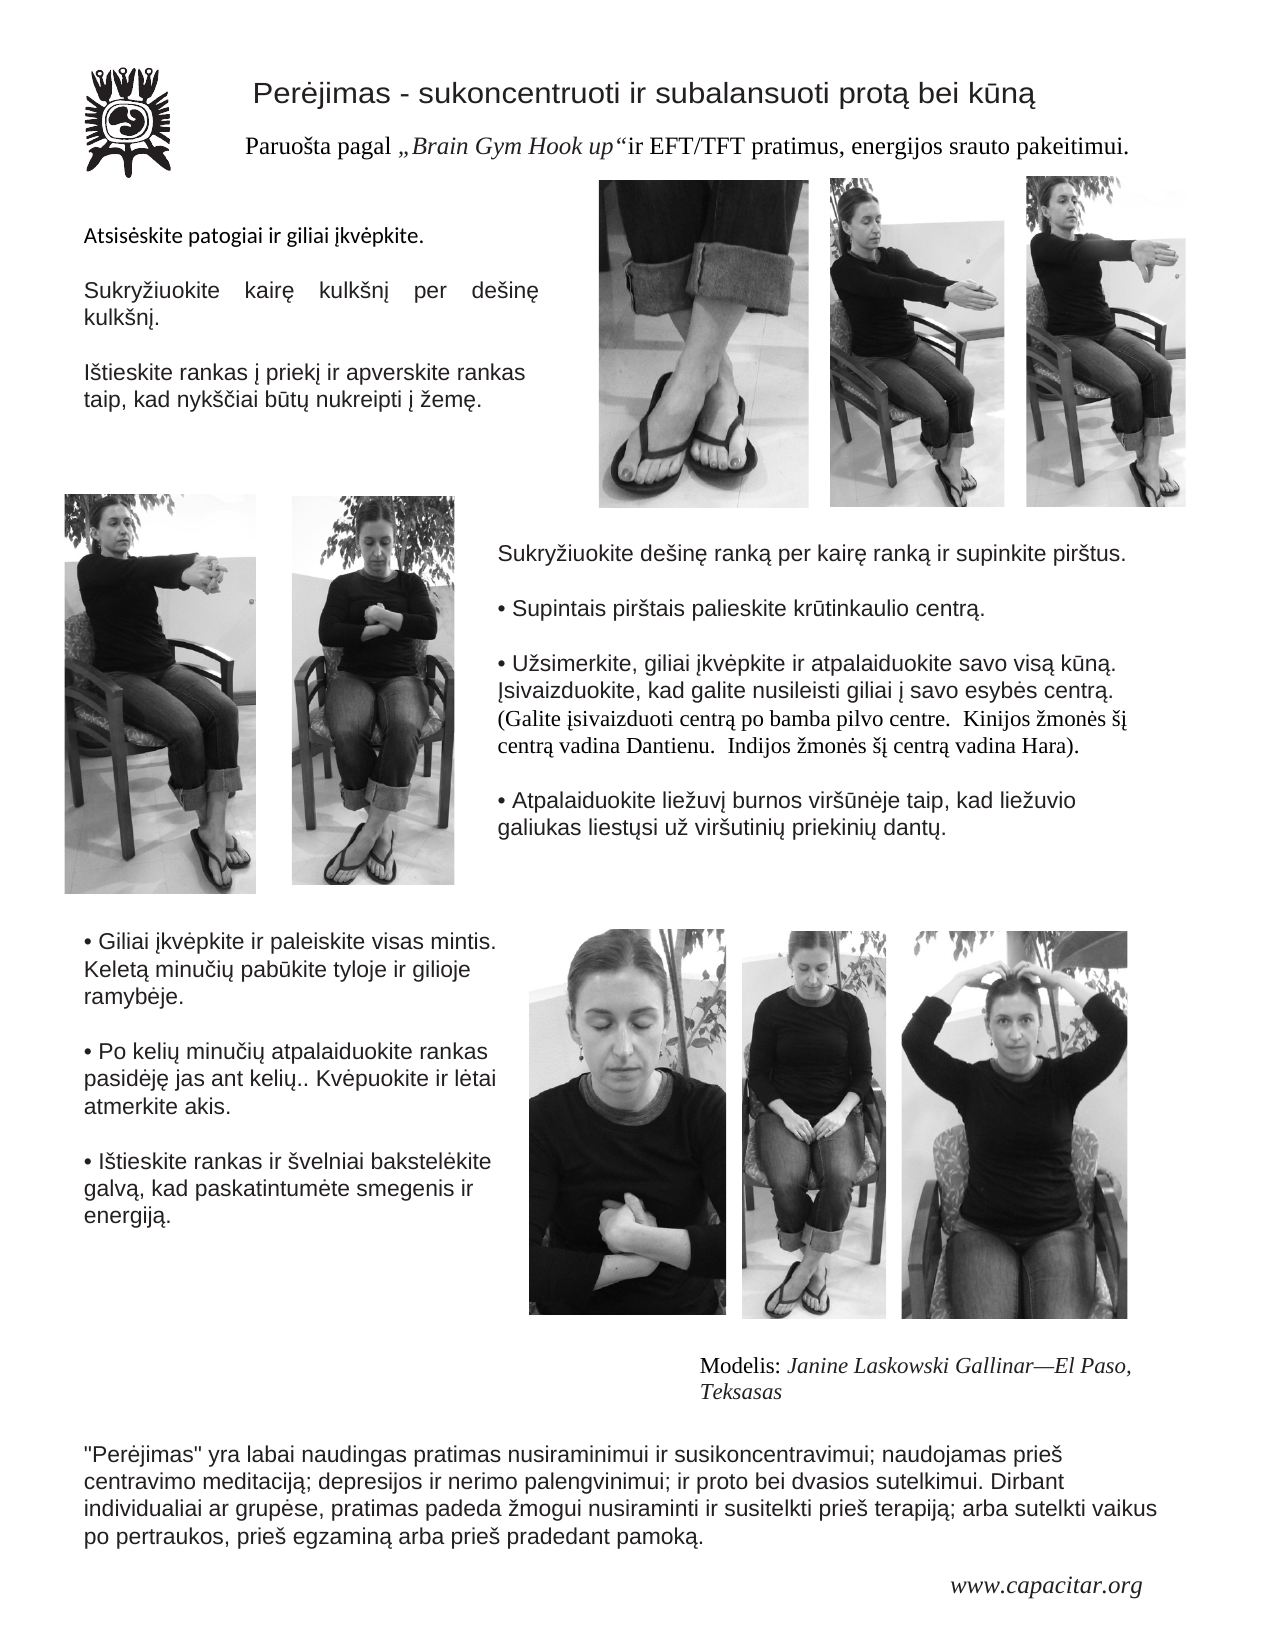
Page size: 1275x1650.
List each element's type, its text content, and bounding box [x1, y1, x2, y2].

text Įsivaizduokite, kad galite nusileisti giliai į savo esybės centrą. [497, 677, 1203, 704]
text Modelis: Janine Laskowski Gallinar—El Paso, Teksasas [699, 1352, 1210, 1404]
text • Užsimerkite, giliai įkvėpkite ir atpalaiduokite savo visą kūną. [497, 650, 1210, 676]
text "Perėjimas" yra labai naudingas pratimas nusiraminimui ir susikoncentravimui; naudojamas prieš centravimo meditaciją; depresijos ir nerimo palengvinimui; ir proto bei dvasios sutelkimui. Dirbant individualiai ar grupėse, pratimas padeda žmogui nusiraminti ir susitelkti prieš terapiją; arba sutelkti vaikus po pertraukos, prieš egzaminą arba prieš pradedant pamoką. [84, 1441, 1180, 1549]
text www.capacitar.org [64, 1570, 1142, 1599]
picture [830, 178, 1005, 507]
picture [64, 494, 256, 894]
picture [901, 931, 1128, 1319]
picture [742, 931, 887, 1319]
text • Giliai įkvėpkite ir paleiskite visas mintis. Keletą minučių pabūkite tyloje ir gilioje ramybėje. [84, 928, 533, 1009]
picture [84, 67, 171, 178]
text Ištieskite rankas į priekį ir apverskite rankas taip, kad nykščiai būtų nukreipti į žemę. [84, 359, 526, 413]
picture [1026, 176, 1186, 507]
text Atsisėskite patogiai ir giliai įkvėpkite. [84, 221, 469, 249]
text • Ištieskite rankas ir švelniai bakstelėkite galvą, kad paskatintumėte smegenis ir energiją. [84, 1148, 549, 1229]
text (Galite įsivaizduoti centrą po bamba pilvo centre. Kinijos žmonės šį centrą vadina Dantienu. Indijos žmonės šį centrą vadina Hara). [497, 705, 1174, 758]
text Sukryžiuokite dešinę ranką per kairę ranką ir supinkite pirštus. [497, 540, 1210, 566]
text Paruošta pagal „Brain Gym Hook up“ir EFT/TFT pratimus, energijos srauto pakeitimui. [245, 131, 1210, 160]
picture [291, 496, 455, 885]
text • Po kelių minučių atpalaiduokite rankas pasidėję jas ant kelių.. Kvėpuokite ir lėtai atmerkite akis. [84, 1038, 553, 1119]
text Sukryžiuokite kairę kulkšnį per dešinę kulkšnį. [84, 277, 539, 330]
text Perėjimas - sukoncentruoti ir subalansuoti protą bei kūną [252, 76, 1210, 110]
picture [529, 929, 727, 1315]
picture [598, 180, 809, 508]
text • Atpalaiduokite liežuvį burnos viršūnėje taip, kad liežuvio galiukas liestųsi už viršutinių priekinių dantų. [497, 787, 1138, 841]
text • Supintais pirštais palieskite krūtinkaulio centrą. [497, 595, 1210, 621]
